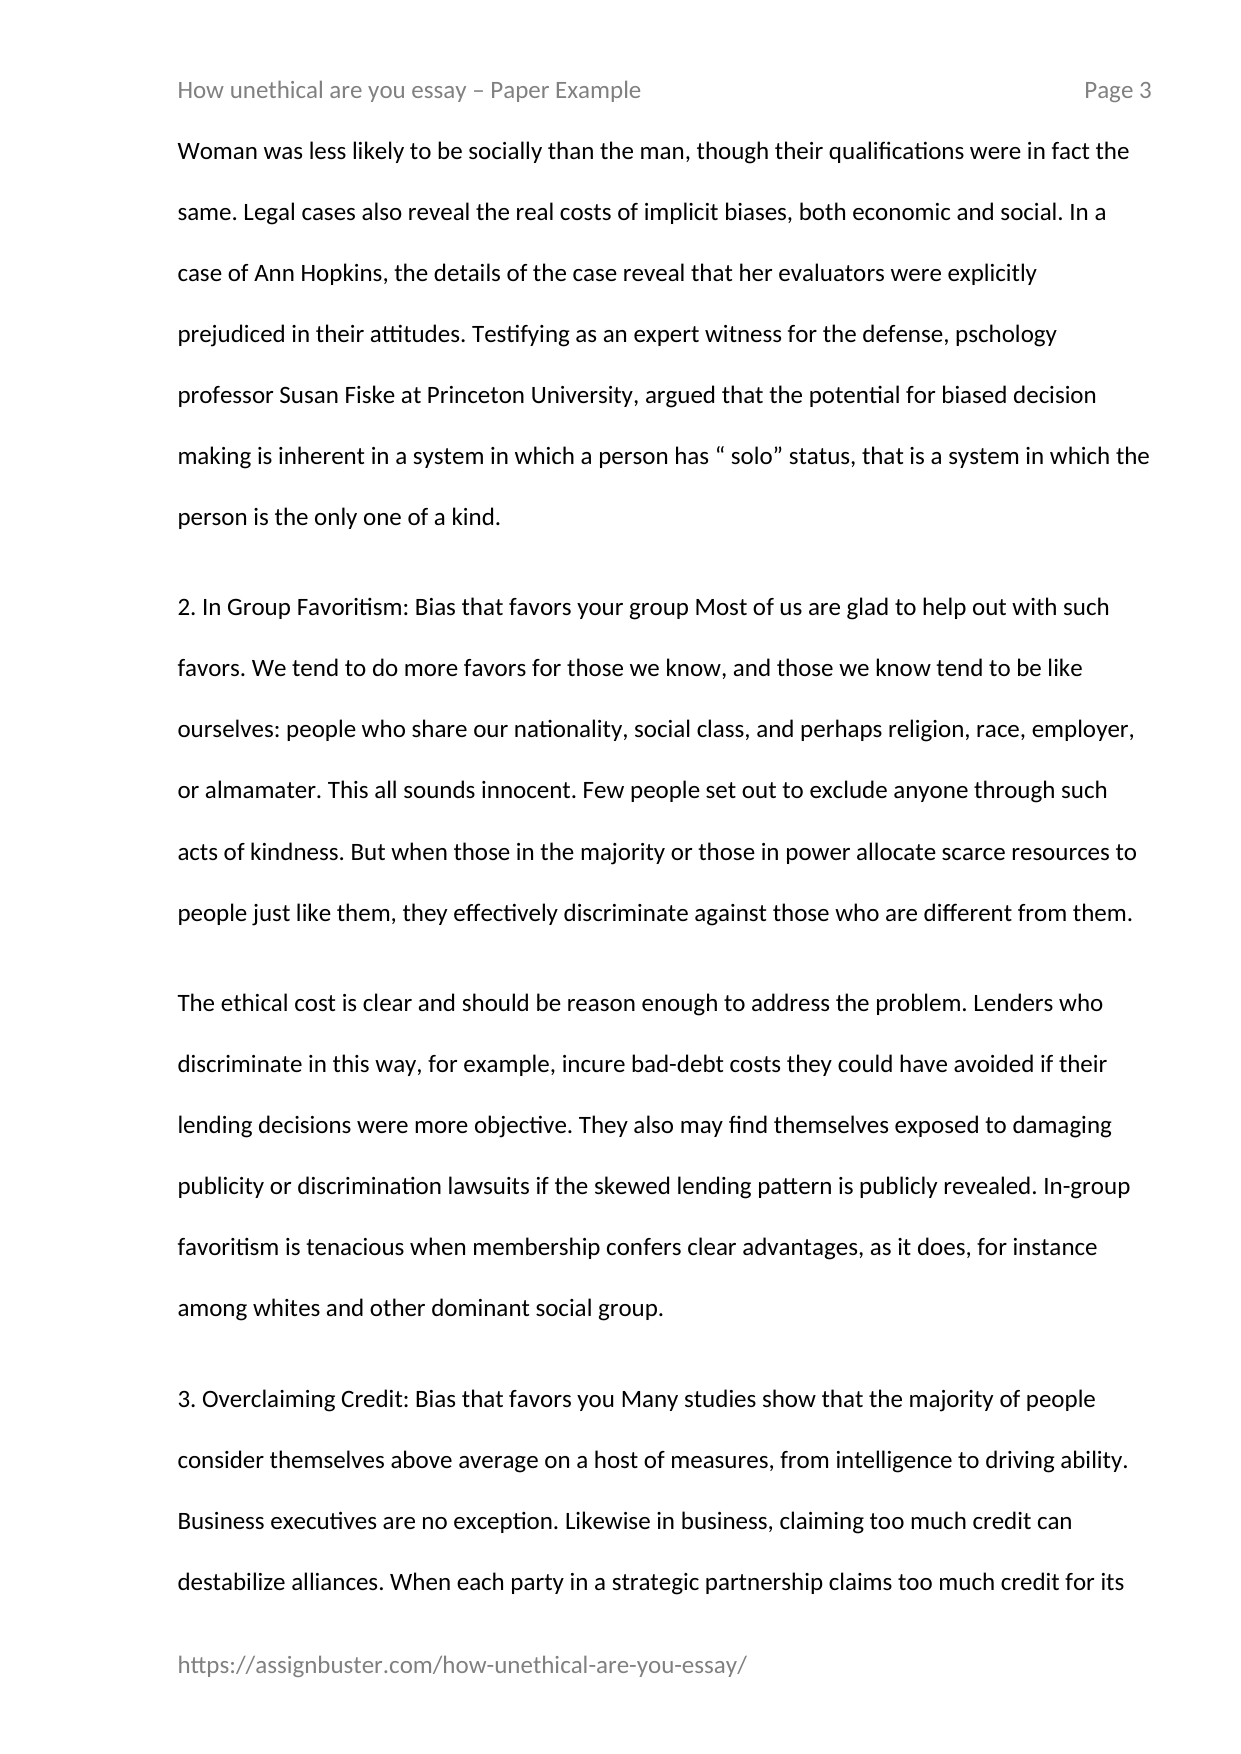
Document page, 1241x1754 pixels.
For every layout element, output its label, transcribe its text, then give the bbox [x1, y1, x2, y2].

text Woman was less likely to be socially than the man, though their qualifications were in fact the same. Legal cases also reveal the real costs of implicit biases, both economic and social. In a case of Ann Hopkins, the details of the case reveal that her evaluators were explicitly prejudiced in their attitudes. Testifying as an expert witness for the defense, pschology professor Susan Fiske at Princeton University, argued that the potential for biased decision making is inherent in a system in which a person has “ solo” status, that is a system in which the person is the only one of a kind. [177, 135, 1152, 532]
text 2. In Group Favoritism: Bias that favors your group Most of us are glad to help out with such favors. We tend to do more favors for those we know, and those we know tend to be like ourselves: people who share our nationality, social class, and perhaps religion, race, employer, or almamater. This all sounds innocent. Few people set out to exclude anyone through such acts of kindness. But when those in the majority or those in power allocate scarce resources to people just like them, they effectively discriminate against those who are different from them. [177, 592, 1152, 927]
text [177, 1383, 1152, 1597]
text The ethical cost is clear and should be reason enough to address the problem. Lenders who discriminate in this way, for example, incure bad-debt costs they could have avoided if their lending decisions were more objective. They also may find themselves exposed to damaging publicity or discrimination lawsuits if the skewed lending pattern is publicly revealed. In-group favoritism is tenacious when membership confers clear advantages, as it does, for instance among whites and other dominant social group. [177, 987, 1152, 1323]
